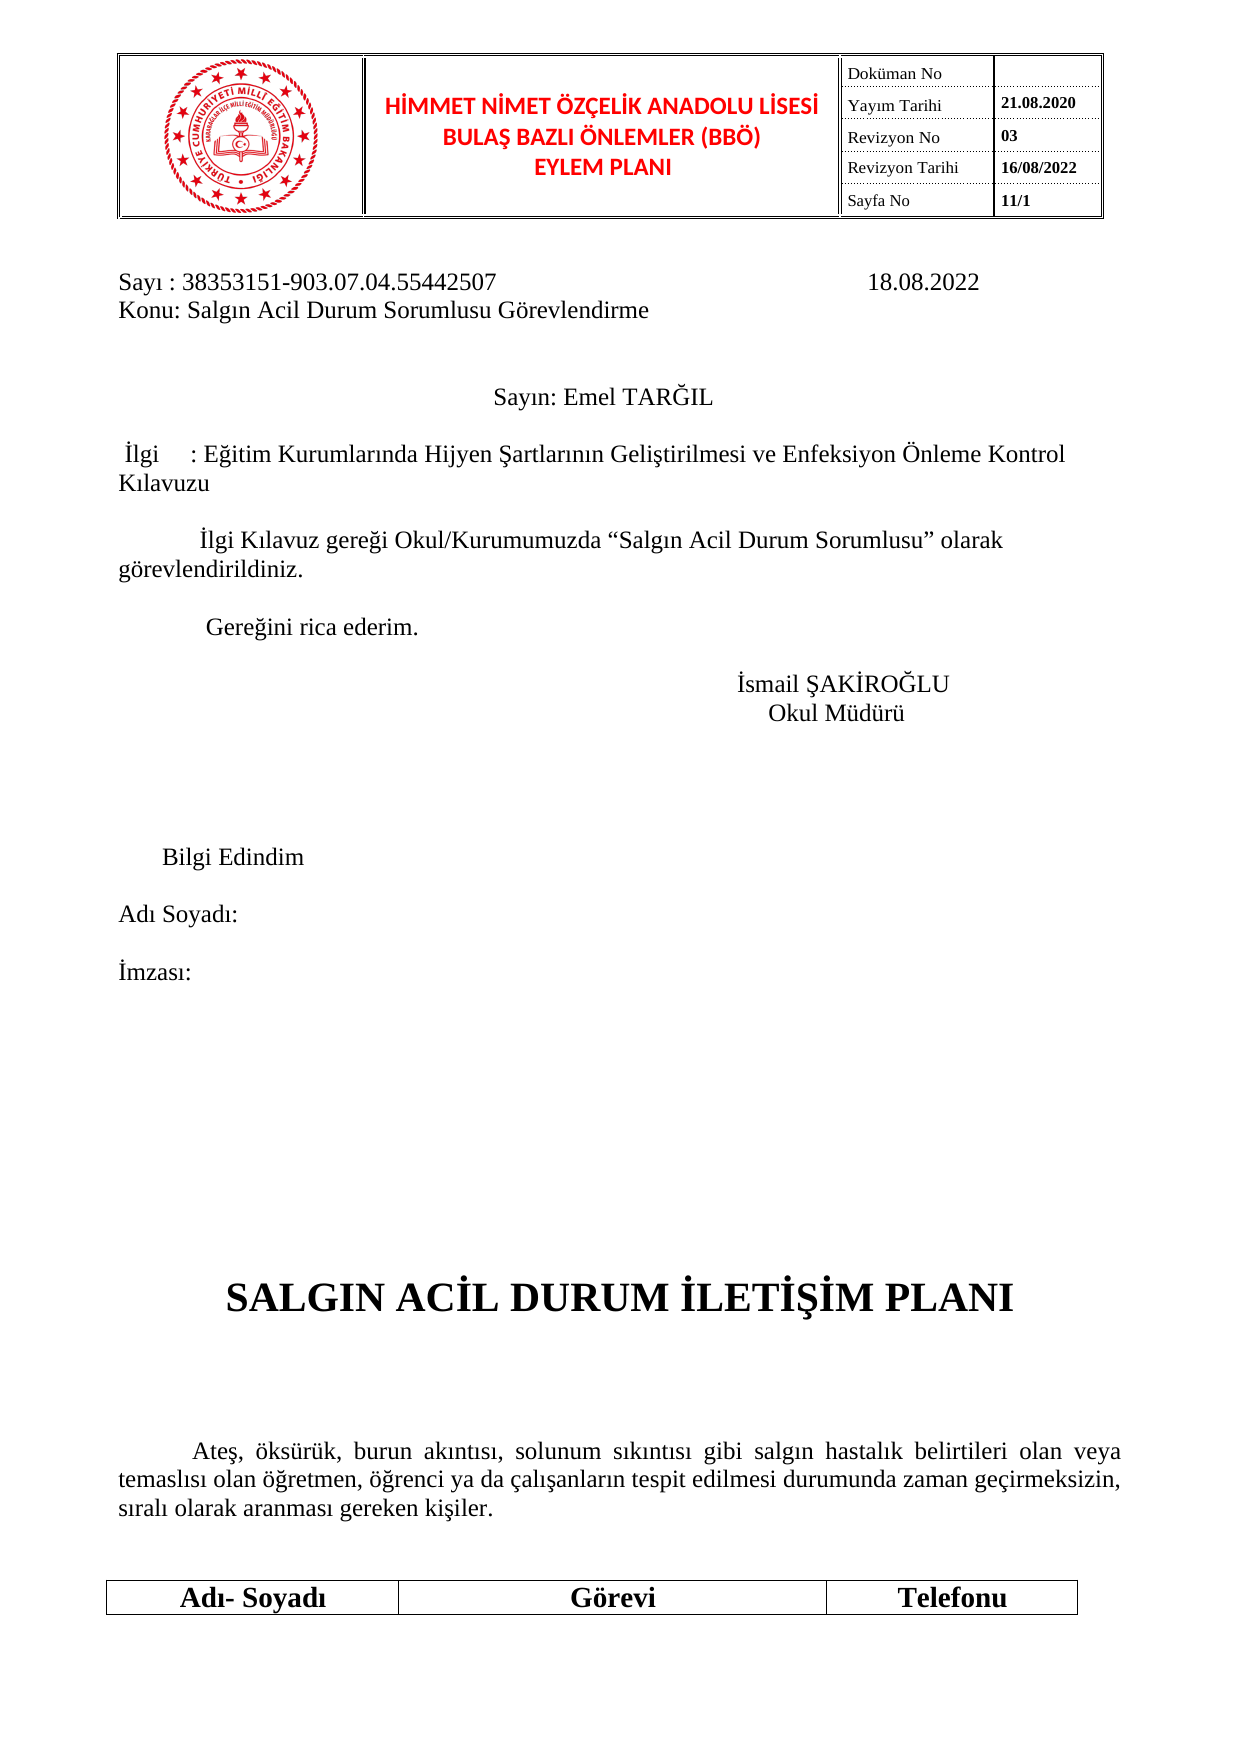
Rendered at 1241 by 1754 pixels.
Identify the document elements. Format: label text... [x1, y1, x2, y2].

text Konu: Salgın Acil Durum Sorumlusu Görevlendirme [118, 295, 1122, 324]
text İlgi Kılavuz gereği Okul/Kurumumuzda “Salgın Acil Durum Sorumlusu” olarak görevlendirildiniz. [118, 525, 1122, 583]
picture [164, 59, 318, 213]
table_header Telefonu [827, 1581, 1077, 1614]
table_header Görevi [399, 1581, 826, 1614]
text İsmail ŞAKİROĞLU [118, 669, 1122, 698]
text Sayı : 38353151-903.07.04.55442507 18.08.2022 [118, 267, 1122, 295]
table_header Adı- Soyadı [107, 1581, 398, 1614]
text Sayın: Emel TARĞIL [118, 382, 1122, 410]
text İlgi : Eğitim Kurumlarında Hijyen Şartlarının Geliştirilmesi ve Enfeksiyon Önleme Kontrol Kılavuzu [118, 439, 1122, 497]
text İmzası: [118, 957, 1122, 985]
text Ateş, öksürük, burun akıntısı, solunum sıkıntısı gibi salgın hastalık belirtileri olan veya temaslısı olan öğretmen, öğrenci ya da çalışanların tespit edilmesi durumunda zaman geçirmeksizin, sıralı olarak aranması gereken kişiler. [118, 1436, 1122, 1522]
text Okul Müdürü [118, 698, 1122, 727]
text Bilgi Edindim [118, 842, 1122, 870]
text Adı Soyadı: [118, 899, 1122, 928]
text SALGIN ACİL DURUM İLETİŞİM PLANI [118, 1273, 1122, 1321]
text Gereğini rica ederim. [118, 612, 1122, 640]
